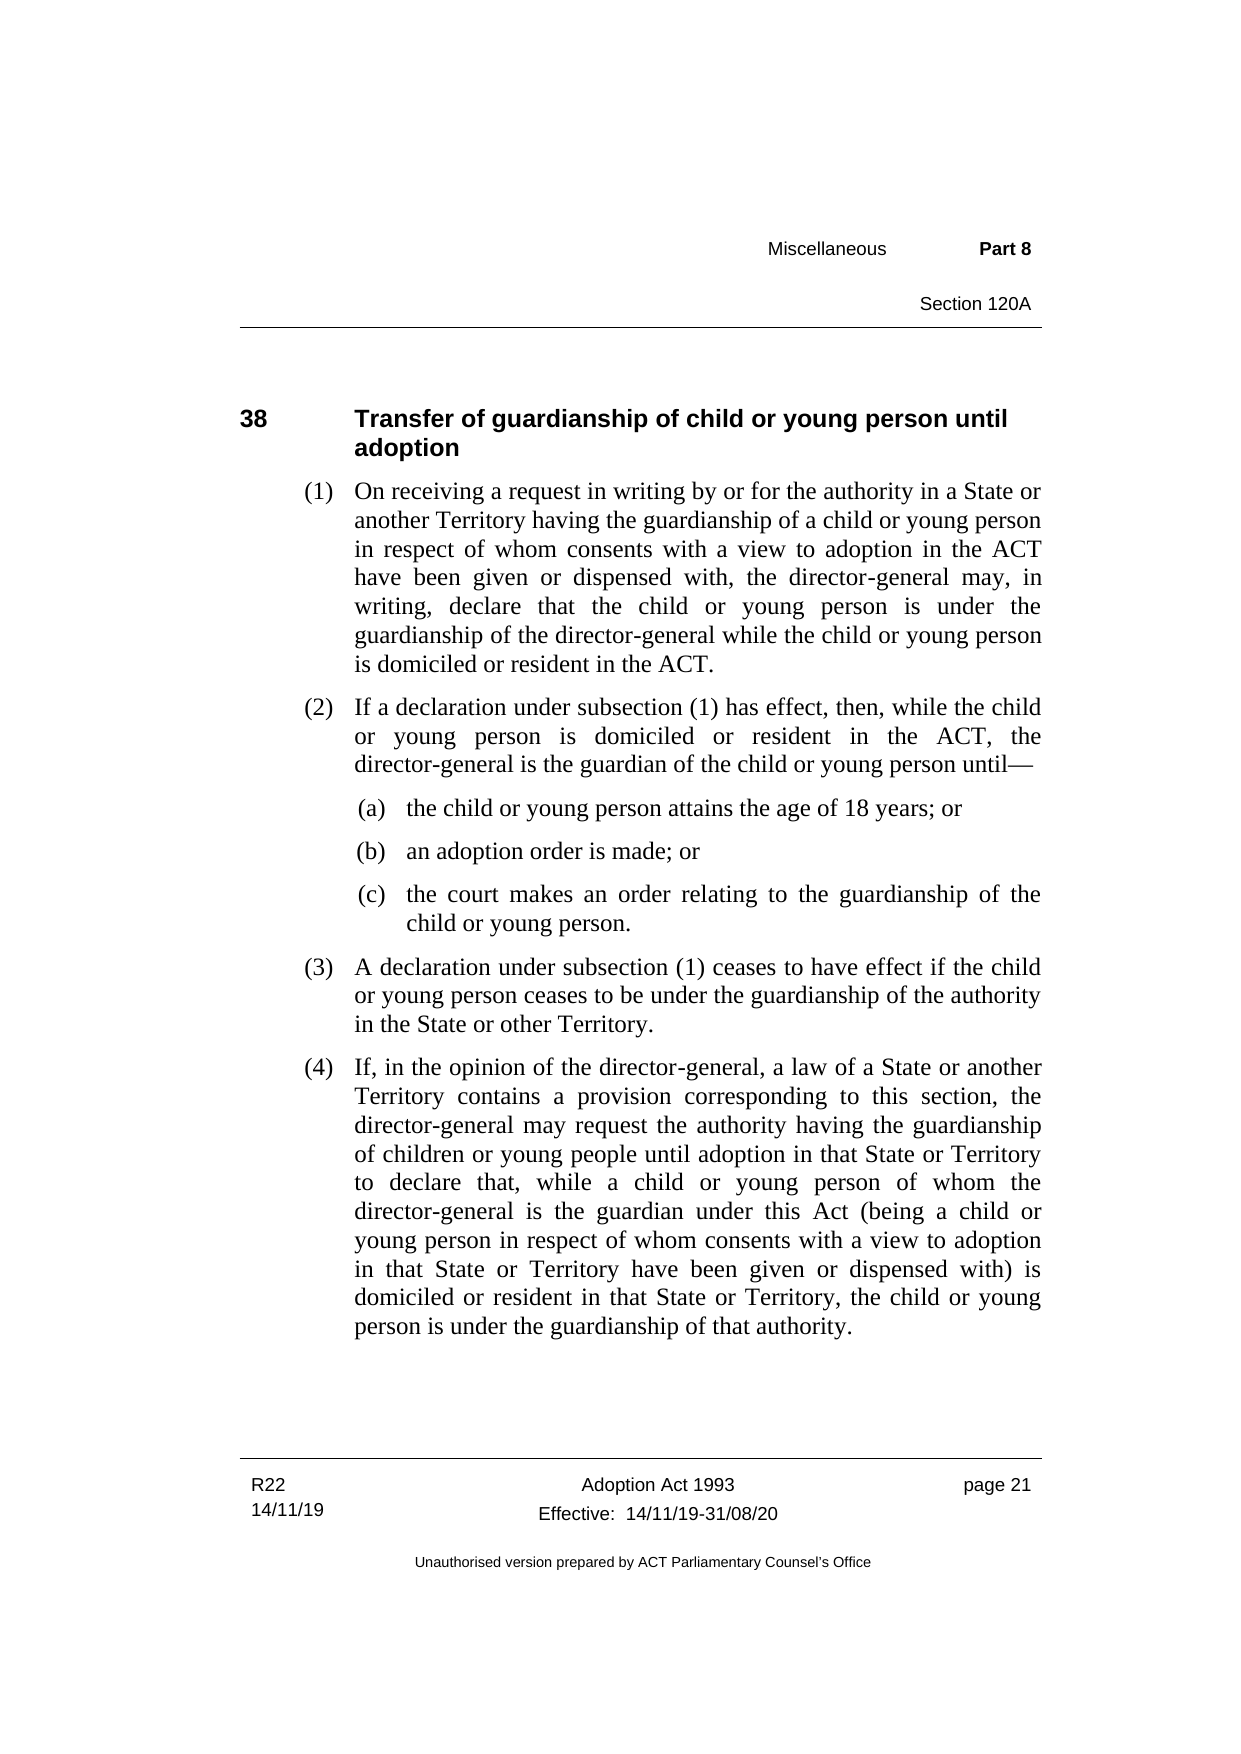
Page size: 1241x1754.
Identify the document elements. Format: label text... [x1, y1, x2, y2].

text (b) an adoption order is made; or [239, 836, 1042, 865]
text (2) If a declaration under subsection (1) has effect, then, while the child or young person is domiciled or resident in the ACT, the director-general is the guardian of the child or young person until— [239, 692, 1042, 778]
text (4) If, in the opinion of the director-general, a law of a State or another Territory contains a provision corresponding to this section, the director-general may request the authority having the guardianship of children or young people until adoption in that State or Territory to declare that, while a child or young person of whom the director-general is the guardian under this Act (being a child or young person in respect of whom consents with a view to adoption in that State or Territory have been given or dispensed with) is domiciled or resident in that State or Territory, the child or young person is under the guardianship of that authority. [239, 1052, 1042, 1340]
text (c) the court makes an order relating to the guardianship of the child or young person. [239, 879, 1042, 937]
text 38 Transfer of guardianship of child or young person until adoption [239, 404, 1042, 462]
text (1) On receiving a request in writing by or for the authority in a State or another Territory having the guardianship of a child or young person in respect of whom consents with a view to adoption in the ACT have been given or dispensed with, the director-general may, in writing, declare that the child or young person is under the guardianship of the director-general while the child or young person is domiciled or resident in the ACT. [239, 476, 1042, 677]
text (a) the child or young person attains the age of 18 years; or [239, 793, 1042, 822]
text (3) A declaration under subsection (1) ceases to have effect if the child or young person ceases to be under the guardianship of the authority in the State or other Territory. [239, 952, 1042, 1038]
